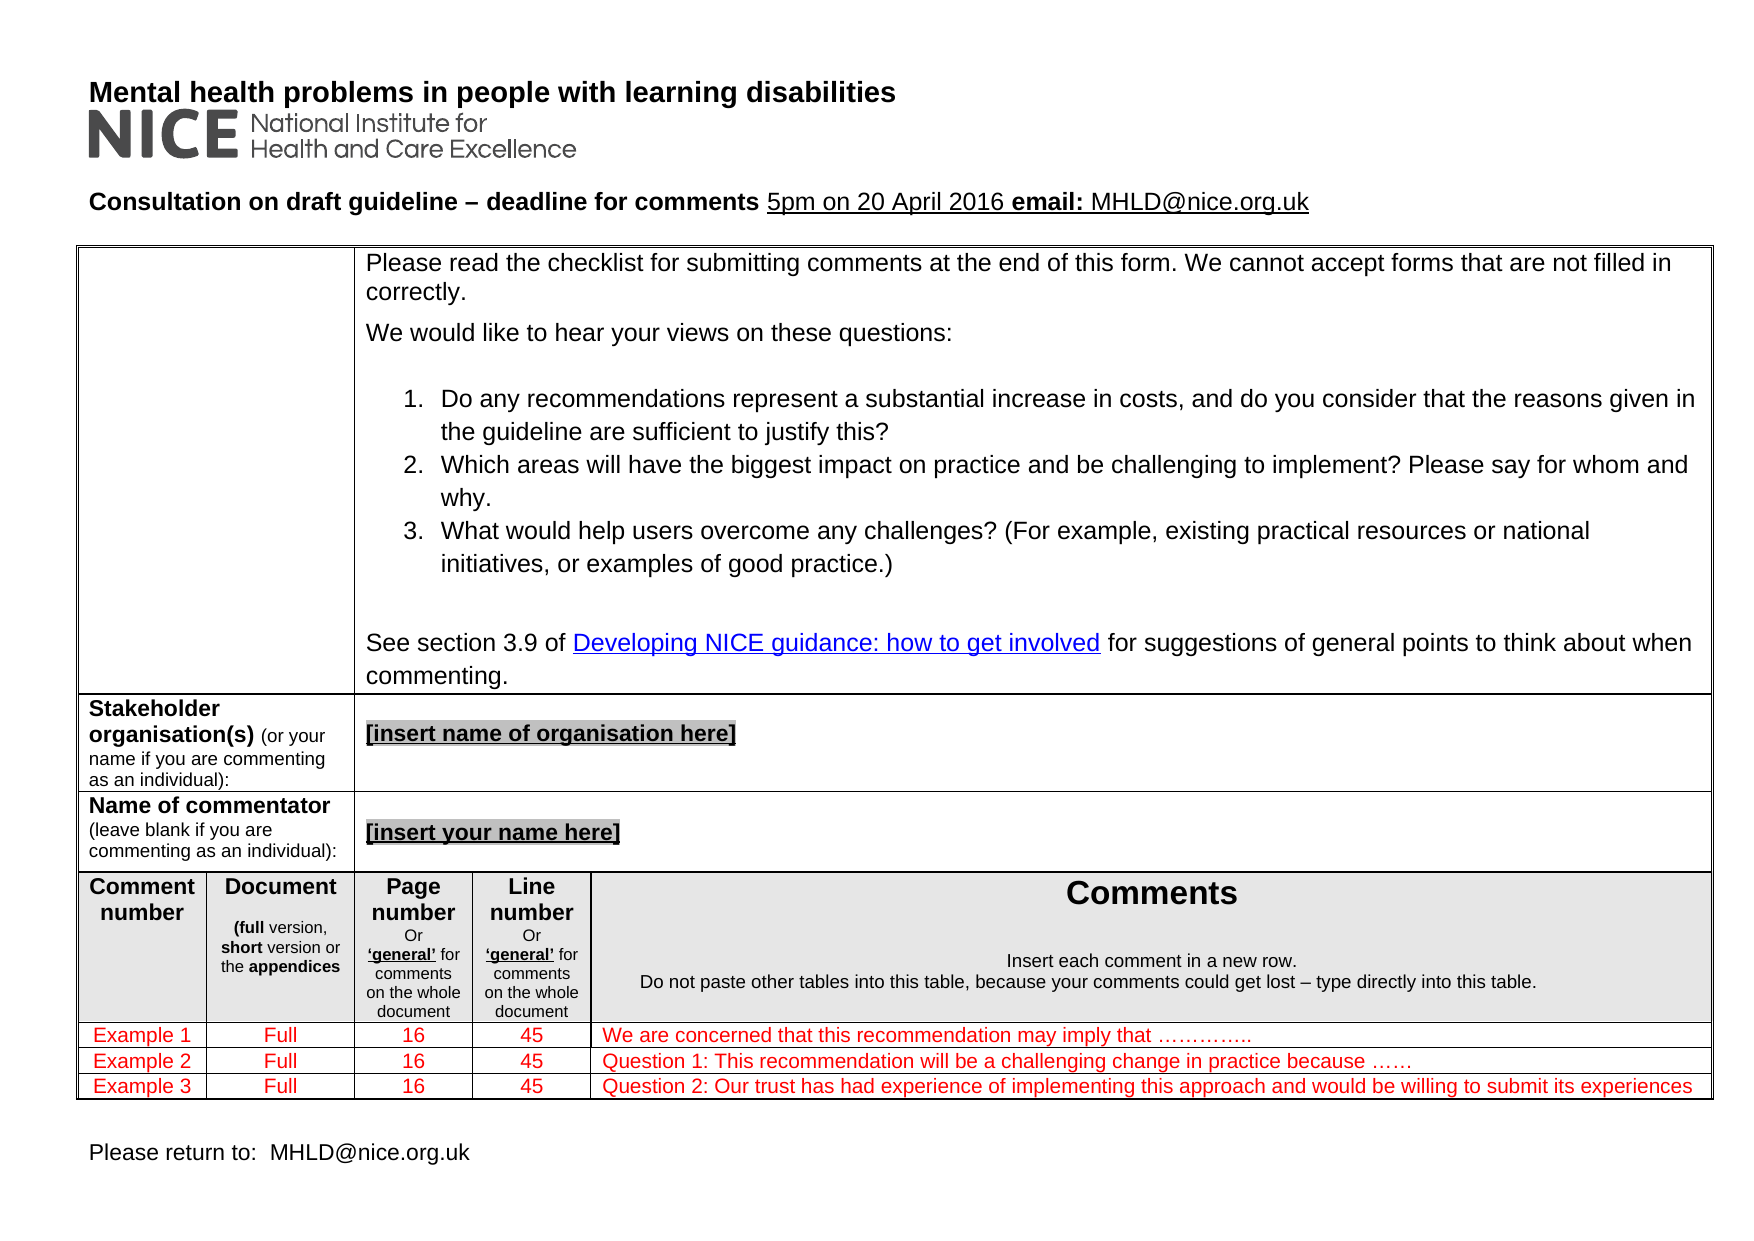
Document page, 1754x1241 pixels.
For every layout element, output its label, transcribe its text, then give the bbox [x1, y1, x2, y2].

table_cell Example 2 [79, 1048, 206, 1072]
table_cell Page number Or ‘general’ for comments on the whole document [355, 873, 472, 1021]
table_cell Example 1 [79, 1023, 206, 1047]
table_cell Question 1: This recommendation will be a challenging change in practice because …… [591, 1048, 1711, 1072]
table_cell Example 3 [79, 1074, 206, 1098]
table_header [79, 248, 354, 693]
table_cell Full [207, 1048, 354, 1072]
table_cell We are concerned that this recommendation may imply that ………….. [592, 1023, 1711, 1047]
table_cell 16 [355, 1074, 472, 1098]
table_cell Full [207, 1023, 354, 1047]
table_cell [591, 1074, 1711, 1098]
table_cell 45 [473, 1074, 590, 1098]
table_cell 16 [355, 1023, 472, 1047]
table_cell 45 [473, 1048, 590, 1072]
table_cell Line number Or ‘general’ for comments on the whole document [473, 873, 590, 1021]
table_cell Comments Insert each comment in a new row. Do not paste other tables into this table, because your comments could get lost – type directly into this table. [592, 873, 1711, 1021]
table_cell Full [207, 1074, 354, 1098]
table_header Please read the checklist for submitting comments at the end of this form. We cannot accept forms that are not filled in correctly. We would like to hear your views on these questions: Do any recommendations represent a substantial increase in costs, and do you consider that the reasons given in the guideline are sufficient to justify this? Which areas will have the biggest impact on practice and be challenging to implement? Please say for whom and why. What would help users overcome any challenges? (For example, existing practical resources or national initiatives, or examples of good practice.) See section 3.9 of Developing NICE guidance: how to get involved for suggestions of general points to think about when commenting. [355, 248, 1711, 693]
table_cell Name of commentator (leave blank if you are commenting as an individual): [79, 792, 354, 871]
table_cell 16 [355, 1048, 472, 1072]
table_cell Stakeholder organisation(s) (or your name if you are commenting as an individual): [79, 695, 354, 791]
table_cell [insert your name here] [355, 792, 1711, 871]
table_cell Document (full version, short version or the appendices [207, 873, 354, 1021]
table_cell [insert name of organisation here] [355, 695, 1711, 791]
table_cell Comment number [79, 873, 206, 1021]
table_cell 45 [473, 1023, 590, 1047]
